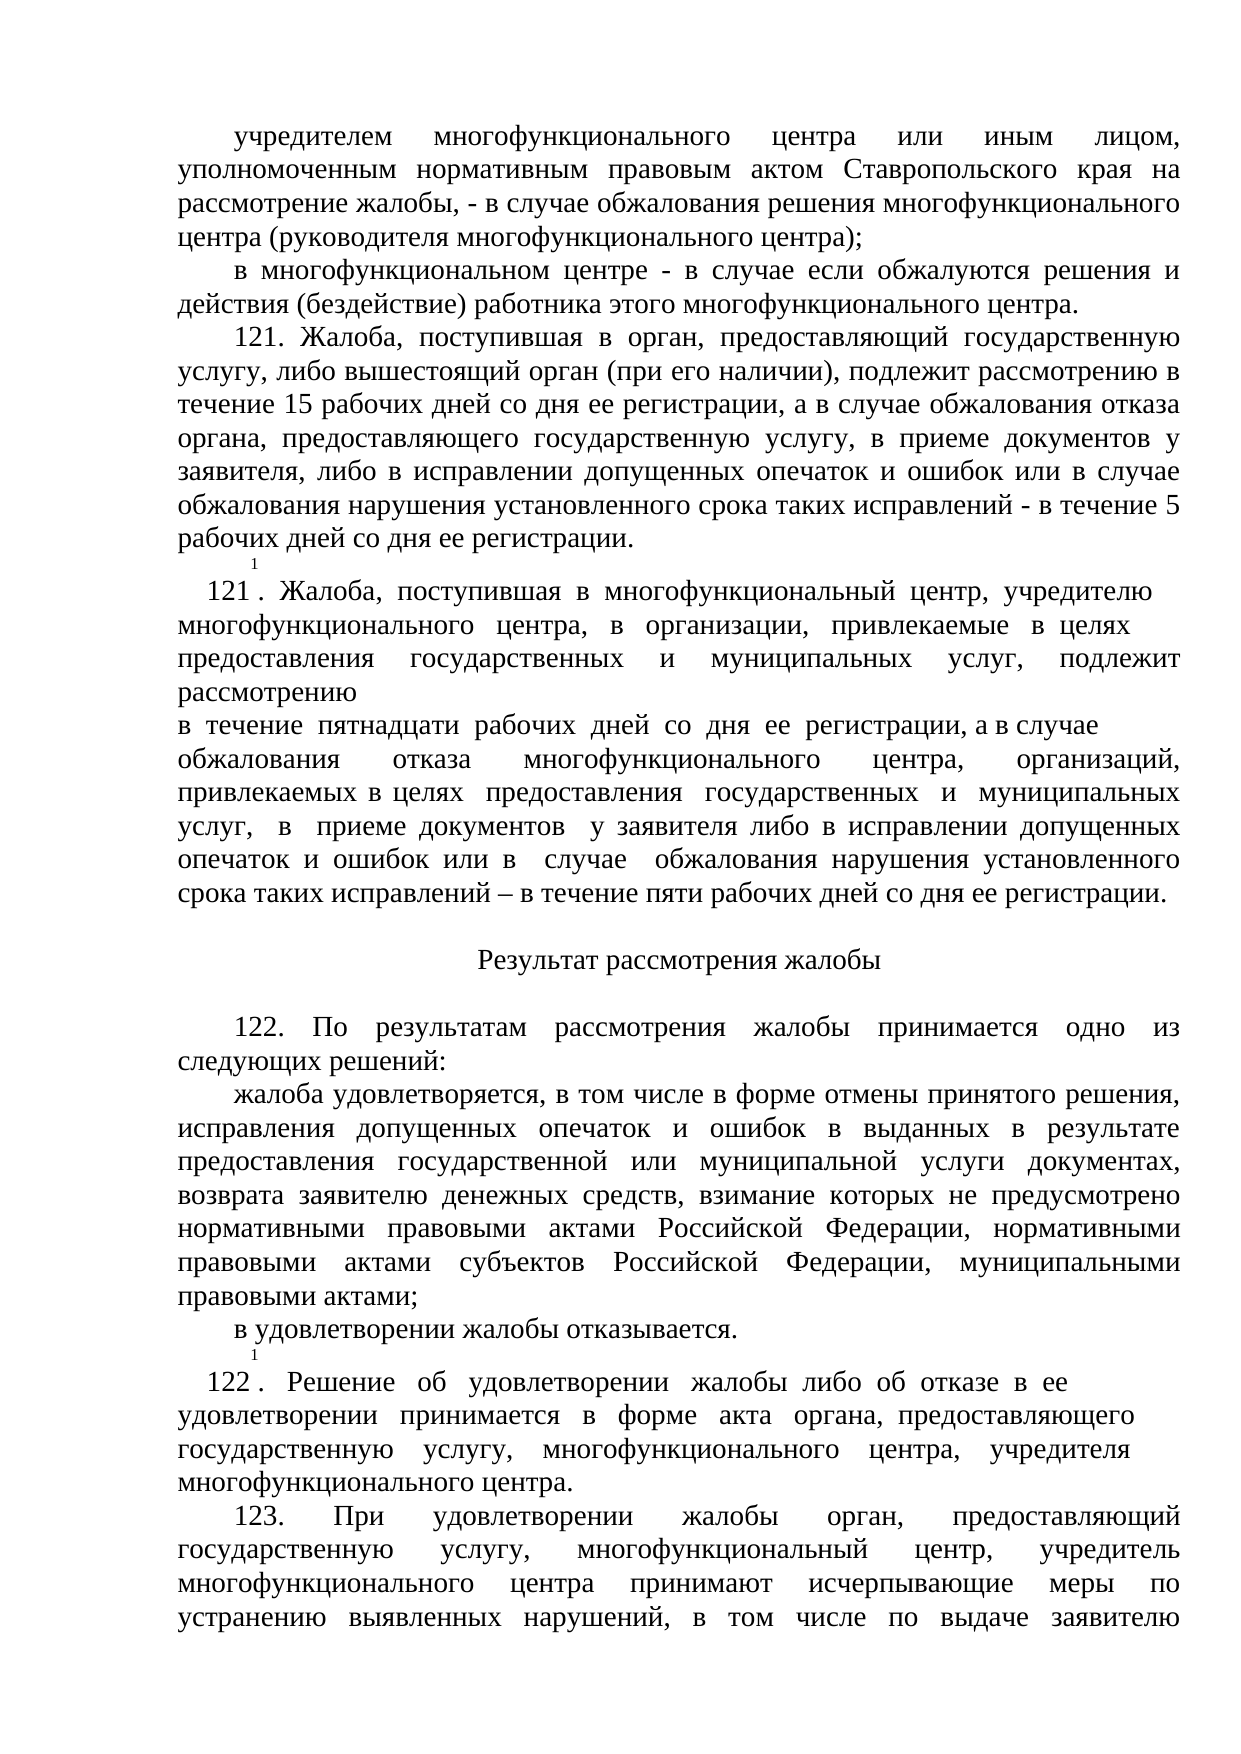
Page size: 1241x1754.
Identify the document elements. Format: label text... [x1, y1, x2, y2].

text 1 [177, 1345, 1181, 1364]
text 121. Жалоба, поступившая в орган, предоставляющий государственную услугу, либо вышестоящий орган (при его наличии), подлежит рассмотрению в течение 15 рабочих дней со дня ее регистрации, а в случае обжалования отказа органа, предоставляющего государственную услугу, в приеме документов у заявителя, либо в исправлении допущенных опечаток и ошибок или в случае обжалования нарушения установленного срока таких исправлений - в течение 5 рабочих дней со дня ее регистрации. [177, 319, 1181, 554]
text 122 . Решение об удовлетворении жалобы либо об отказе в ее [177, 1364, 1181, 1397]
text 1 [177, 554, 1181, 573]
text многофункционального центра, в организации, привлекаемые в целях [177, 607, 1181, 640]
text государственную услугу, многофункционального центра, учредителя [177, 1431, 1181, 1464]
text 122. По результатам рассмотрения жалобы принимается одно из следующих решений: [177, 1009, 1181, 1076]
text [177, 1498, 1181, 1632]
text в удовлетворении жалобы отказывается. [177, 1311, 1181, 1345]
text учредителем многофункционального центра или иным лицом, уполномоченным нормативным правовым актом Ставропольского края на рассмотрение жалобы, - в случае обжалования решения многофункционального центра (руководителя многофункционального центра); [177, 118, 1181, 252]
text в течение пятнадцати рабочих дней со дня ее регистрации, а в случае [177, 707, 1181, 741]
text многофункционального центра. [177, 1464, 1181, 1498]
text жалоба удовлетворяется, в том числе в форме отмены принятого решения, исправления допущенных опечаток и ошибок в выданных в результате предоставления государственной или муниципальной услуги документах, возврата заявителю денежных средств, взимание которых не предусмотрено нормативными правовыми актами Российской Федерации, нормативными правовыми актами субъектов Российской Федерации, муниципальными правовыми актами; [177, 1076, 1181, 1311]
text обжалования отказа многофункционального центра, организаций, привлекаемых в целях предоставления государственных и муниципальных услуг, в приеме документов у заявителя либо в исправлении допущенных опечаток и ошибок или в случае обжалования нарушения установленного срока таких исправлений – в течение пяти рабочих дней со дня ее регистрации. [177, 741, 1181, 909]
text удовлетворении принимается в форме акта органа, предоставляющего [177, 1397, 1181, 1431]
text 121 . Жалоба, поступившая в многофункциональный центр, учредителю [177, 573, 1181, 607]
text предоставления государственных и муниципальных услуг, подлежит рассмотрению [177, 640, 1181, 707]
text Результат рассмотрения жалобы [177, 942, 1181, 976]
text в многофункциональном центре - в случае если обжалуются решения и действия (бездействие) работника этого многофункционального центра. [177, 252, 1181, 319]
